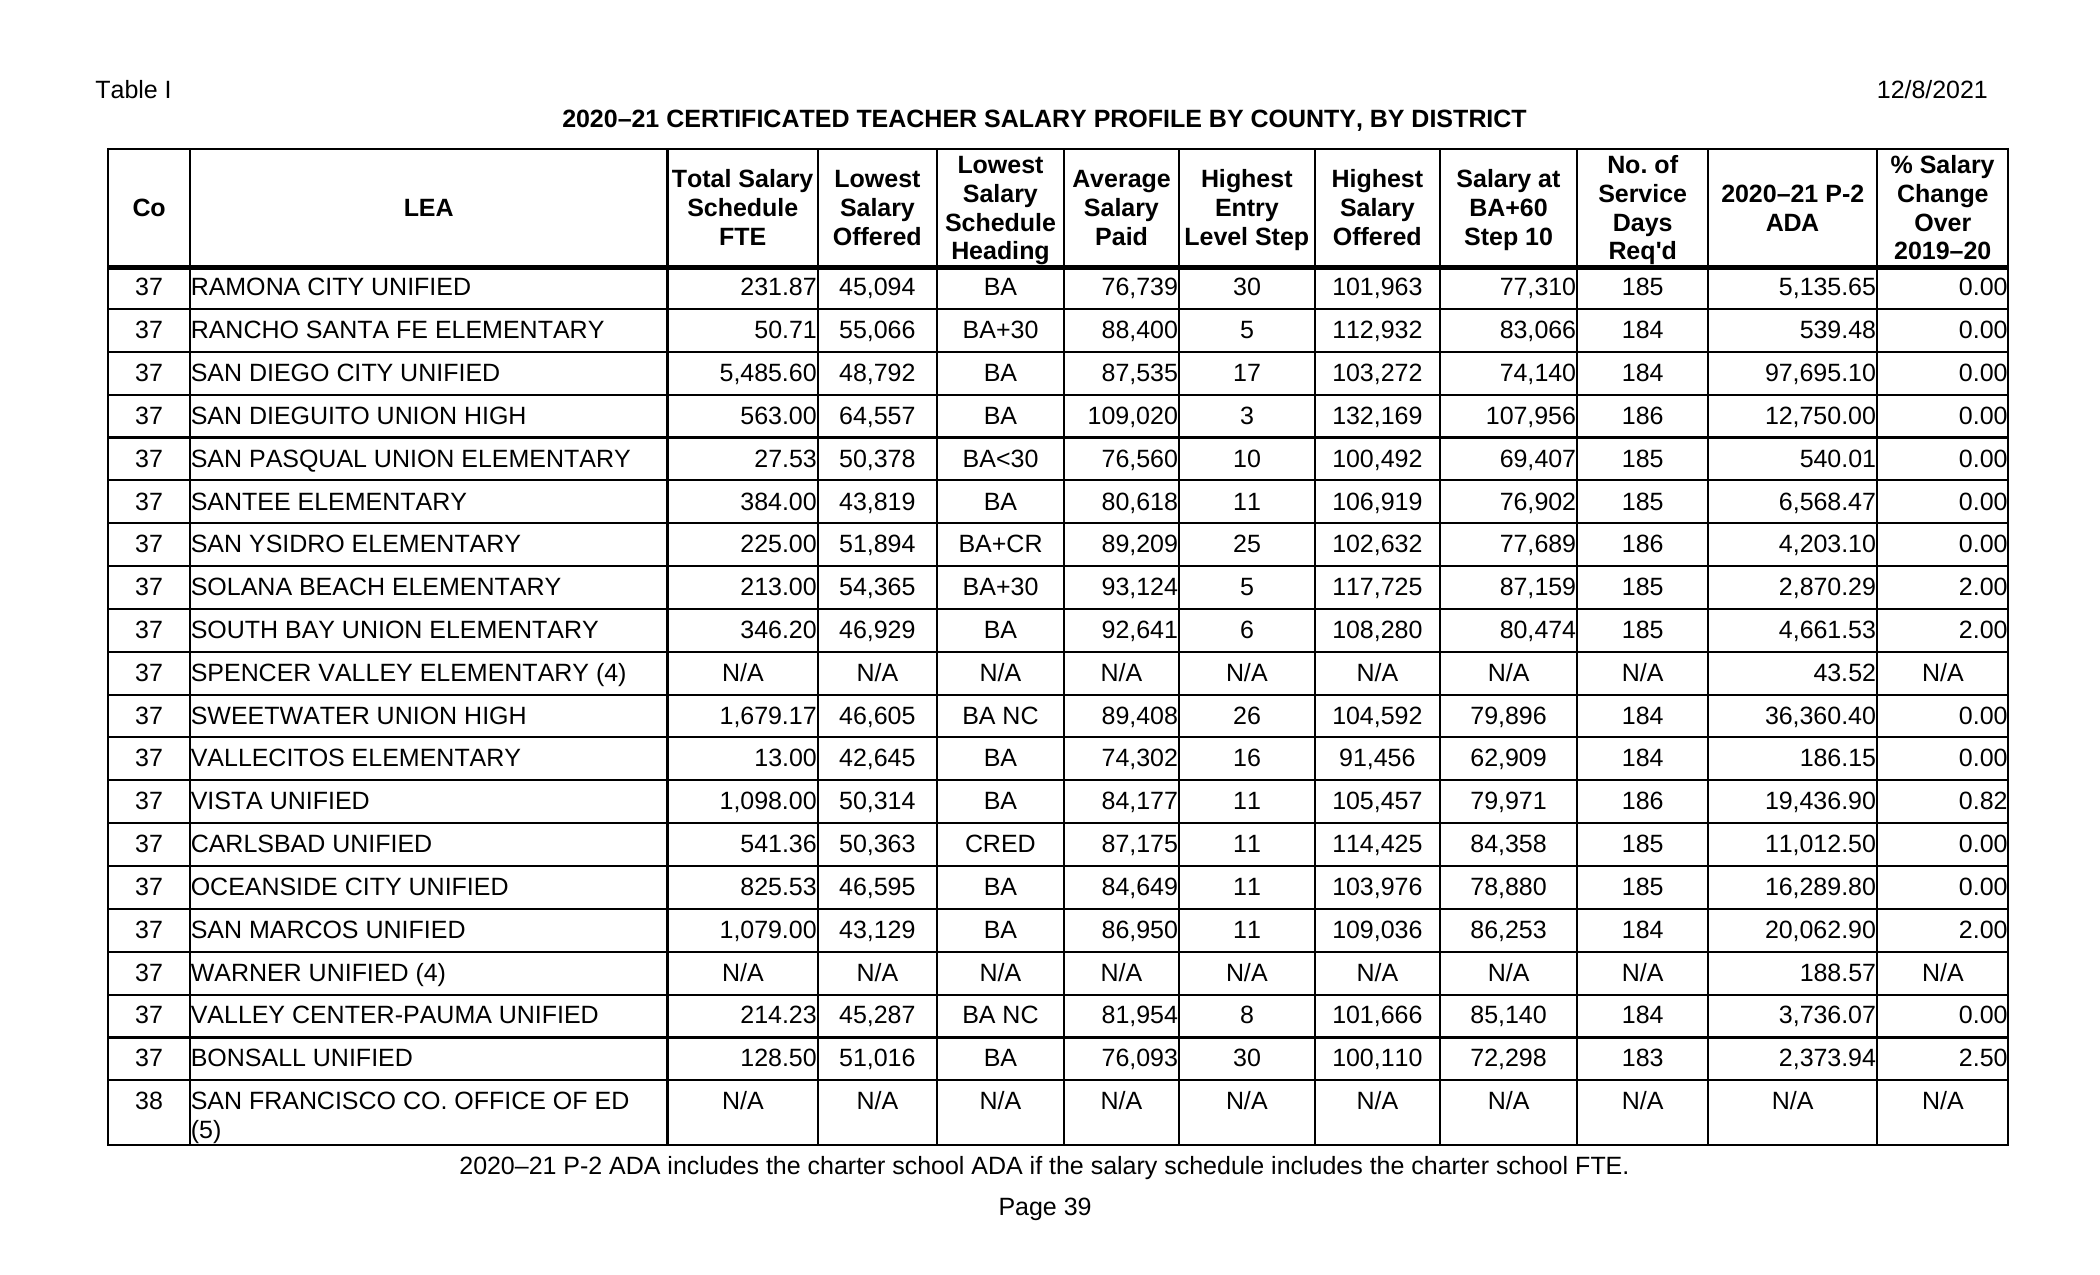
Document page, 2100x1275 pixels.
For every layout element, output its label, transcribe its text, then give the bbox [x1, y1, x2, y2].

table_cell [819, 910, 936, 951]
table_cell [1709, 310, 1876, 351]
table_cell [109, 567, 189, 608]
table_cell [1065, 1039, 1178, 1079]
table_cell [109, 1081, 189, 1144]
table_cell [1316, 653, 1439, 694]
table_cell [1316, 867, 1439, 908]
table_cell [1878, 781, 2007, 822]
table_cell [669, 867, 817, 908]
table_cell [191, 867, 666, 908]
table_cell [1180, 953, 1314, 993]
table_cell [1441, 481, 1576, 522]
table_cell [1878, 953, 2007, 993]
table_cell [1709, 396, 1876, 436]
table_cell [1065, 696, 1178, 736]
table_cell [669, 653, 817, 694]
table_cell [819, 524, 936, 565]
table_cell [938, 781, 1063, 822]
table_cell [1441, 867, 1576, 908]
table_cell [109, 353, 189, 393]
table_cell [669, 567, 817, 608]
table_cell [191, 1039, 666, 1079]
table_header Lowest Salary ScheduleHeading [938, 150, 1063, 265]
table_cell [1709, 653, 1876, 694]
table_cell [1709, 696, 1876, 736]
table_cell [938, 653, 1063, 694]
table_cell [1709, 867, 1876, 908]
table_header Highest Entry Level Step [1180, 150, 1314, 265]
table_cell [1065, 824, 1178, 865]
table_header Total Salary Schedule FTE [669, 150, 817, 265]
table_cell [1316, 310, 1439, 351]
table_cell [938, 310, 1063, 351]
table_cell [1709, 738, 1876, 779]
table_header LEA [191, 150, 666, 265]
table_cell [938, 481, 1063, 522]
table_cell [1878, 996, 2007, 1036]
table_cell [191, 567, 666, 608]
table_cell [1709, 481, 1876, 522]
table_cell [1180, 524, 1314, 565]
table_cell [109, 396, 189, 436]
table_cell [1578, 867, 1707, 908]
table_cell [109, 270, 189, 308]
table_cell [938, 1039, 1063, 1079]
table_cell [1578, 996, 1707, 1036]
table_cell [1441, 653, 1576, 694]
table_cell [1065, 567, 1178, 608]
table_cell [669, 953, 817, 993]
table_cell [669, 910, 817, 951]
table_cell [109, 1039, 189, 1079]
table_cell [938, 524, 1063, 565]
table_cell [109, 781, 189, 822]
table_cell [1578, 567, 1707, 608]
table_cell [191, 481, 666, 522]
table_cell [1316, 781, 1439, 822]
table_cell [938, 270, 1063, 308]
table_header Average Salary Paid [1065, 150, 1178, 265]
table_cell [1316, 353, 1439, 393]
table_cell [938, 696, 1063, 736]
table_header Co [109, 150, 189, 265]
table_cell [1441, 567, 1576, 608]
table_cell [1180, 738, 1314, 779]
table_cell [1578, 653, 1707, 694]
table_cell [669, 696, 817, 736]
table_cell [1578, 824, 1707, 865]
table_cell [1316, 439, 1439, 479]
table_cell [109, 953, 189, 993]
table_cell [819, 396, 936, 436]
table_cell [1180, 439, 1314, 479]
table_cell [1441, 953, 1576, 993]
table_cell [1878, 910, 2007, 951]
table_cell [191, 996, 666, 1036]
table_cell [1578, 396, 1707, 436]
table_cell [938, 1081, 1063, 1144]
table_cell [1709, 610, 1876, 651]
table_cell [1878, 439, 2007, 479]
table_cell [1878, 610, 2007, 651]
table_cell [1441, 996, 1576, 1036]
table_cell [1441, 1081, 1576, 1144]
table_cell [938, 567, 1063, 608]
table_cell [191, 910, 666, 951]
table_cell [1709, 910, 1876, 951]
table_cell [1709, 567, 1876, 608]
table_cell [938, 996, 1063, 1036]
table_header No. of Service Days Req'd [1578, 150, 1707, 265]
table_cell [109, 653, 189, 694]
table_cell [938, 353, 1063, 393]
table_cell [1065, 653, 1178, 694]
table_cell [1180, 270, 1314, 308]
table_header % Salary Change Over 2019–20 [1878, 150, 2007, 265]
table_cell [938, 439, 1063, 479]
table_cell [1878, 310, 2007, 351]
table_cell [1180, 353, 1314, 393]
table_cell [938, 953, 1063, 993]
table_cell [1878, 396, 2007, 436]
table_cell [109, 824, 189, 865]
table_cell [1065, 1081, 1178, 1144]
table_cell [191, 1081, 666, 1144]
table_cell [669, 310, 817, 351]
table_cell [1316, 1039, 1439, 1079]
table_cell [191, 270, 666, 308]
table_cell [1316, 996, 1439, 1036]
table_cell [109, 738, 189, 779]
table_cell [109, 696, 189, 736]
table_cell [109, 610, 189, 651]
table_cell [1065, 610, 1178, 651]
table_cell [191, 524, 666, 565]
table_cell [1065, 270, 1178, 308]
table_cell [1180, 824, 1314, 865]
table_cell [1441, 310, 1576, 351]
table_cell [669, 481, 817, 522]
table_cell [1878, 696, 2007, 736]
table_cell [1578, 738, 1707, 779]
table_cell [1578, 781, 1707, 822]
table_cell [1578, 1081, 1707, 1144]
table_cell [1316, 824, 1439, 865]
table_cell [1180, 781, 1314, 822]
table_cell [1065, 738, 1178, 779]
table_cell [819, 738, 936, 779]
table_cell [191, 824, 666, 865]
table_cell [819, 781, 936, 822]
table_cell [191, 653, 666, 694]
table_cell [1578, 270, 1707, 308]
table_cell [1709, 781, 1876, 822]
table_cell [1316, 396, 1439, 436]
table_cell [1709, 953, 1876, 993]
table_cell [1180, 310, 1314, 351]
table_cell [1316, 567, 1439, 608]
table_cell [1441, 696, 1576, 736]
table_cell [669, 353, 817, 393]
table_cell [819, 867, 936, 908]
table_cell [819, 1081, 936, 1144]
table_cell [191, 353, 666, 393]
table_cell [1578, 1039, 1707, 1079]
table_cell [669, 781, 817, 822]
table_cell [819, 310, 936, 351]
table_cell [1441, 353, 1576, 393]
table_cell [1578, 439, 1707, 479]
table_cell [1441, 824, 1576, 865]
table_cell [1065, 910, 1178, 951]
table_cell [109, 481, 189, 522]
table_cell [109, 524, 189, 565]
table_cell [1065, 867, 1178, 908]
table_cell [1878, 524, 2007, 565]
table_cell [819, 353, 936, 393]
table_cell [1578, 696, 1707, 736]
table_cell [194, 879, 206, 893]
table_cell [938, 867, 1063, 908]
table_header Highest Salary Offered [1316, 150, 1439, 265]
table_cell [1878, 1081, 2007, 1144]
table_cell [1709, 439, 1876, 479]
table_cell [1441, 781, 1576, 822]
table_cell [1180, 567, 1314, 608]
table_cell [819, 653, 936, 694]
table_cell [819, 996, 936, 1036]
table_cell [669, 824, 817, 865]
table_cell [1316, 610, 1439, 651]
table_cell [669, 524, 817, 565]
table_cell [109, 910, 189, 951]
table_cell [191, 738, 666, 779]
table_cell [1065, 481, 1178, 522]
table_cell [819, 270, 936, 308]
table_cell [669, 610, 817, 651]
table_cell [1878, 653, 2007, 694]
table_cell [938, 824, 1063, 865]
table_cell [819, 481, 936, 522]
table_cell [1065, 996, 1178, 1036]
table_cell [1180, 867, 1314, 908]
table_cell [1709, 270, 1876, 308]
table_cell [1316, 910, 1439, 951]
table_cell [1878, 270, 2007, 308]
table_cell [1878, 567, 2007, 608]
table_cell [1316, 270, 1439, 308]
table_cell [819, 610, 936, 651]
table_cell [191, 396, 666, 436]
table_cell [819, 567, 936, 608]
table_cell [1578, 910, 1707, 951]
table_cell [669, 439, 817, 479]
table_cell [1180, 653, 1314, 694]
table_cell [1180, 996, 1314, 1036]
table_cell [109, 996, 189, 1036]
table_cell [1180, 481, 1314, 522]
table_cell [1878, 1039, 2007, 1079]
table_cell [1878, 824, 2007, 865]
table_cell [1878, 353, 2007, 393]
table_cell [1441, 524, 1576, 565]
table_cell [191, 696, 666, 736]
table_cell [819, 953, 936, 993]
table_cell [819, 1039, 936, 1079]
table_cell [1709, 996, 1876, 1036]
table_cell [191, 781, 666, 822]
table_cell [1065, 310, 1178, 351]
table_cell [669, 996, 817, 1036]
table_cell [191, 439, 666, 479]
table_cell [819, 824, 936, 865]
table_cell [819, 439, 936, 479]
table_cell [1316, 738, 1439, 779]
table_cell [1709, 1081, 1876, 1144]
table_header Salary at BA+60 Step 10 [1441, 150, 1576, 265]
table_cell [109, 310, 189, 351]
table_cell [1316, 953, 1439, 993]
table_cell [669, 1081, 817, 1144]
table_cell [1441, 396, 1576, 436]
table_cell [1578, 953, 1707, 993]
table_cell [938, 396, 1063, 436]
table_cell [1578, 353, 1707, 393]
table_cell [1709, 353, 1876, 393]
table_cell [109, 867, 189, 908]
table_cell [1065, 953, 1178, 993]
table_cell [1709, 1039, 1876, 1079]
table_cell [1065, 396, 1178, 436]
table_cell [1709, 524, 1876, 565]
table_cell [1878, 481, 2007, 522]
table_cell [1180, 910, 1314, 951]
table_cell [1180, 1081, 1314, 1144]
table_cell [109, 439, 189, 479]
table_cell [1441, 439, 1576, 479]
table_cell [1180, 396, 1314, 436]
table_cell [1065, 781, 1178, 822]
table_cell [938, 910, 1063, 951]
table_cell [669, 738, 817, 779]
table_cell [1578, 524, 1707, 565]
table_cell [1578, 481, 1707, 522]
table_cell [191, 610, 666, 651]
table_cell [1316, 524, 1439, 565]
table_header Lowest Salary Offered [819, 150, 936, 265]
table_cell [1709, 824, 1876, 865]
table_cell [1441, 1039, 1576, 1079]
table_header 2020–21 P-2 ADA [1709, 150, 1876, 265]
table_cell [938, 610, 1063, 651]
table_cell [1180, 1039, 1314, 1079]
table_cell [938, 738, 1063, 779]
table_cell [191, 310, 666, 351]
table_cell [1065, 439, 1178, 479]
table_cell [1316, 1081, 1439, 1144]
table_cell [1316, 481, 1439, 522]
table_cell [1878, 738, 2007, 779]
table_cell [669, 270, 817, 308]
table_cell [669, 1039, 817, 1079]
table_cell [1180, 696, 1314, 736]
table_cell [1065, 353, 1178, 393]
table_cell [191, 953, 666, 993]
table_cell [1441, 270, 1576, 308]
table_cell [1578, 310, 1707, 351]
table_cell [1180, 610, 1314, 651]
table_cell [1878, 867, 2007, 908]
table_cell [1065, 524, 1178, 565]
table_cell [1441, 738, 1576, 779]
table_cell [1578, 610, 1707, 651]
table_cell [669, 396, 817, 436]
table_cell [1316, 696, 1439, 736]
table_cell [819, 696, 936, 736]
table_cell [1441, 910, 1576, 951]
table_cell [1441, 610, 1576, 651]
